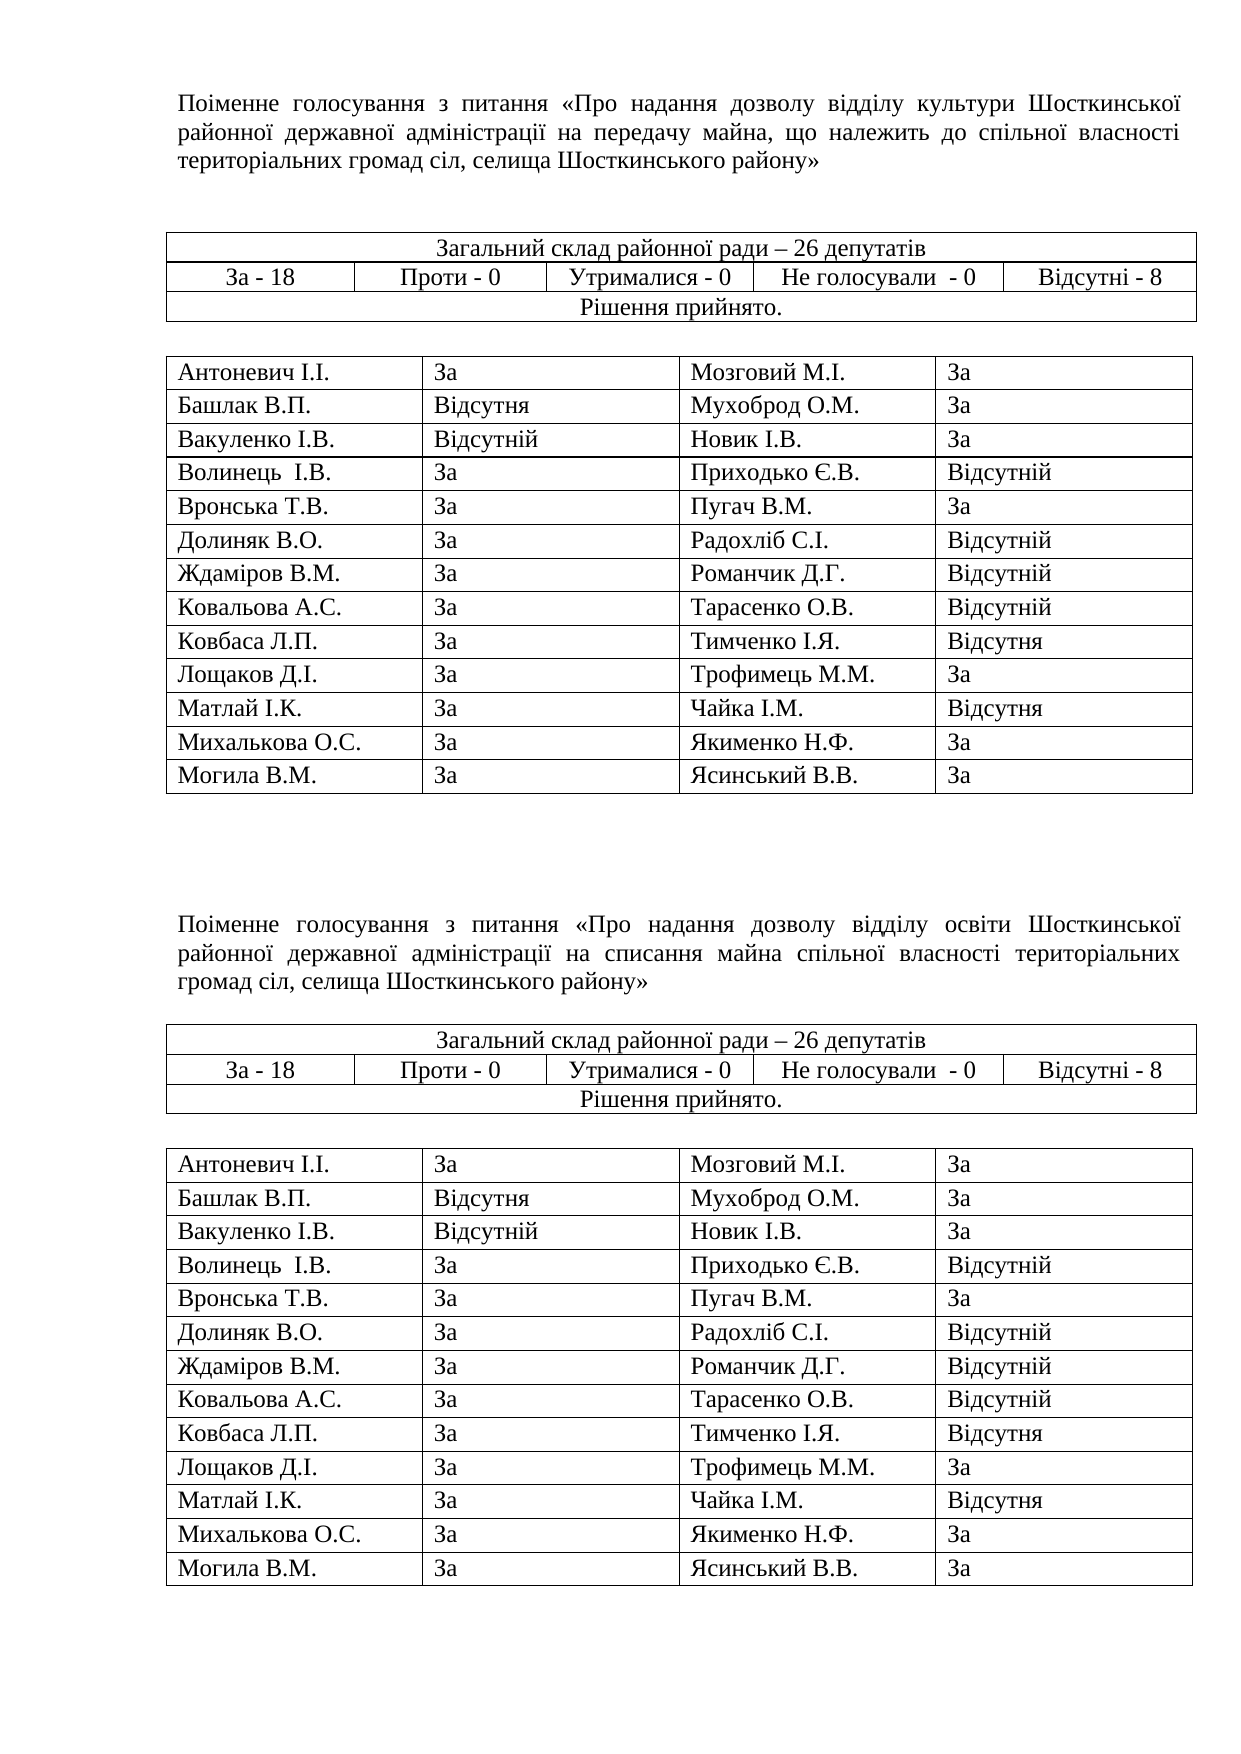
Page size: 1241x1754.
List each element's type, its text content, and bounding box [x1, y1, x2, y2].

table_cell Відсутній [936, 1317, 1192, 1350]
table_cell Михалькова О.С. [167, 1519, 422, 1552]
table_cell За [423, 491, 679, 524]
table_cell Волинець І.В. [167, 458, 422, 490]
table_cell Відсутній [936, 458, 1192, 490]
table_cell Проти - 0 [355, 1055, 546, 1083]
table_cell Не голосували - 0 [754, 263, 1003, 291]
table_cell Вакуленко І.В. [167, 424, 422, 456]
table_cell За [423, 760, 679, 793]
table_cell Лощаков Д.І. [167, 1452, 422, 1484]
table_cell Тарасенко О.В. [680, 592, 935, 625]
table_cell Тимченко І.Я. [680, 626, 935, 658]
table_cell Ковбаса Л.П. [167, 626, 422, 658]
table_cell Романчик Д.Г. [680, 1351, 935, 1383]
table_cell Відсутня [423, 390, 679, 423]
table_cell За [423, 693, 679, 726]
table_cell Михалькова О.С. [167, 727, 422, 759]
table_cell Вронська Т.В. [167, 491, 422, 524]
table_cell Мухоброд О.М. [680, 390, 935, 423]
table_cell Романчик Д.Г. [680, 559, 935, 591]
table_cell Проти - 0 [355, 263, 546, 291]
table_cell За [936, 760, 1192, 793]
table_cell Відсутній [423, 424, 679, 456]
table_cell Відсутня [936, 1485, 1192, 1518]
table_cell Вакуленко І.В. [167, 1216, 422, 1249]
table_cell За [423, 1519, 679, 1552]
table_cell Могила В.М. [167, 1553, 422, 1585]
table_cell За [423, 592, 679, 625]
table_cell Відсутній [936, 559, 1192, 591]
table_cell Не голосували - 0 [754, 1055, 1003, 1083]
table_cell За [423, 458, 679, 490]
text Поіменне голосування з питання «Про надання дозволу відділу освіти Шосткинської районної державної адміністрації на списання майна спільної власності територіальних громад сіл, селища Шосткинського району» [177, 909, 1181, 995]
table_cell За [423, 727, 679, 759]
table_header Мозговий М.І. [680, 357, 935, 389]
table_cell Радохліб С.І. [680, 1317, 935, 1350]
table_cell Відсутні - 8 [1004, 1055, 1196, 1083]
table_cell Відсутній [936, 1351, 1192, 1383]
table_cell Новик І.В. [680, 1216, 935, 1249]
table_cell Приходько Є.В. [680, 458, 935, 490]
table_cell За [936, 727, 1192, 759]
table_cell Відсутній [936, 1250, 1192, 1282]
table_cell За [423, 1317, 679, 1350]
table_cell Трофимець М.М. [680, 659, 935, 692]
table_cell Якименко Н.Ф. [680, 727, 935, 759]
table_cell Башлак В.П. [167, 1183, 422, 1215]
table_cell Лощаков Д.І. [167, 659, 422, 692]
table_cell За [936, 1519, 1192, 1552]
table_cell Ясинський В.В. [680, 1553, 935, 1585]
table_cell Радохліб С.І. [680, 525, 935, 557]
table_cell За [423, 626, 679, 658]
table_cell Матлай І.К. [167, 693, 422, 726]
table_cell За [936, 491, 1192, 524]
table_cell Відсутні - 8 [1004, 263, 1196, 291]
table_cell Могила В.М. [167, 760, 422, 793]
table_cell За [423, 1485, 679, 1518]
table_cell За [423, 659, 679, 692]
table_cell Ясинський В.В. [680, 760, 935, 793]
table_cell Рішення прийнято. [167, 292, 1196, 321]
table_cell За - 18 [167, 1055, 354, 1083]
table_cell Приходько Є.В. [680, 1250, 935, 1282]
table_cell Відсутня [936, 693, 1192, 726]
table_cell Трофимець М.М. [680, 1452, 935, 1484]
table_cell За [936, 659, 1192, 692]
table_cell Відсутня [936, 626, 1192, 658]
table_cell За [936, 424, 1192, 456]
table_cell За [423, 1418, 679, 1451]
table_cell За [936, 1183, 1192, 1215]
table_cell Відсутній [423, 1216, 679, 1249]
table_cell Вронська Т.В. [167, 1284, 422, 1316]
table_cell За [423, 1452, 679, 1484]
table_cell Відсутній [936, 592, 1192, 625]
table_cell Ждаміров В.М. [167, 559, 422, 591]
table_cell Ковальова А.С. [167, 1385, 422, 1417]
table_cell За [936, 1452, 1192, 1484]
table_cell Ждаміров В.М. [167, 1351, 422, 1383]
table_cell Волинець І.В. [167, 1250, 422, 1282]
table_header Загальний склад районної ради – 26 депутатів [167, 1025, 1196, 1054]
table_cell Долиняк В.О. [167, 1317, 422, 1350]
table_header Загальний склад районної ради – 26 депутатів [167, 233, 1196, 261]
table_cell Відсутній [936, 525, 1192, 557]
table_cell Новик І.В. [680, 424, 935, 456]
table_header Антоневич І.І. [167, 357, 422, 389]
table_cell Мухоброд О.М. [680, 1183, 935, 1215]
table_cell Ковальова А.С. [167, 592, 422, 625]
table_cell Чайка І.М. [680, 1485, 935, 1518]
table_header Антоневич І.І. [167, 1149, 422, 1182]
table_cell Відсутня [936, 1418, 1192, 1451]
table_cell За [423, 1351, 679, 1383]
table_cell Тимченко І.Я. [680, 1418, 935, 1451]
table_cell За - 18 [167, 263, 354, 291]
table_cell Утрималися - 0 [547, 1055, 753, 1083]
table_cell Чайка І.М. [680, 693, 935, 726]
table_cell Тарасенко О.В. [680, 1385, 935, 1417]
table_cell За [423, 525, 679, 557]
table_cell За [423, 1250, 679, 1282]
table_header За [936, 357, 1192, 389]
table_cell За [423, 1553, 679, 1585]
table_cell За [936, 1284, 1192, 1316]
table_header За [423, 357, 679, 389]
table_cell За [936, 1216, 1192, 1249]
table_cell Ковбаса Л.П. [167, 1418, 422, 1451]
table_header За [423, 1149, 679, 1182]
table_cell За [936, 1553, 1192, 1585]
table_cell Утрималися - 0 [547, 263, 753, 291]
table_cell Якименко Н.Ф. [680, 1519, 935, 1552]
table_header За [936, 1149, 1192, 1182]
table_cell За [423, 1284, 679, 1316]
table_cell За [423, 559, 679, 591]
table_cell Відсутній [936, 1385, 1192, 1417]
table_cell Пугач В.М. [680, 491, 935, 524]
table_cell Долиняк В.О. [167, 525, 422, 557]
table_header Мозговий М.І. [680, 1149, 935, 1182]
table_cell Рішення прийнято. [167, 1085, 1196, 1113]
table_cell Матлай І.К. [167, 1485, 422, 1518]
table_cell Башлак В.П. [167, 390, 422, 423]
table_cell За [423, 1385, 679, 1417]
text Поіменне голосування з питання «Про надання дозволу відділу культури Шосткинської районної державної адміністрації на передачу майна, що належить до спільної власності територіальних громад сіл, селища Шосткинського району» [177, 88, 1181, 174]
table_cell Пугач В.М. [680, 1284, 935, 1316]
table_cell Відсутня [423, 1183, 679, 1215]
table_cell За [936, 390, 1192, 423]
